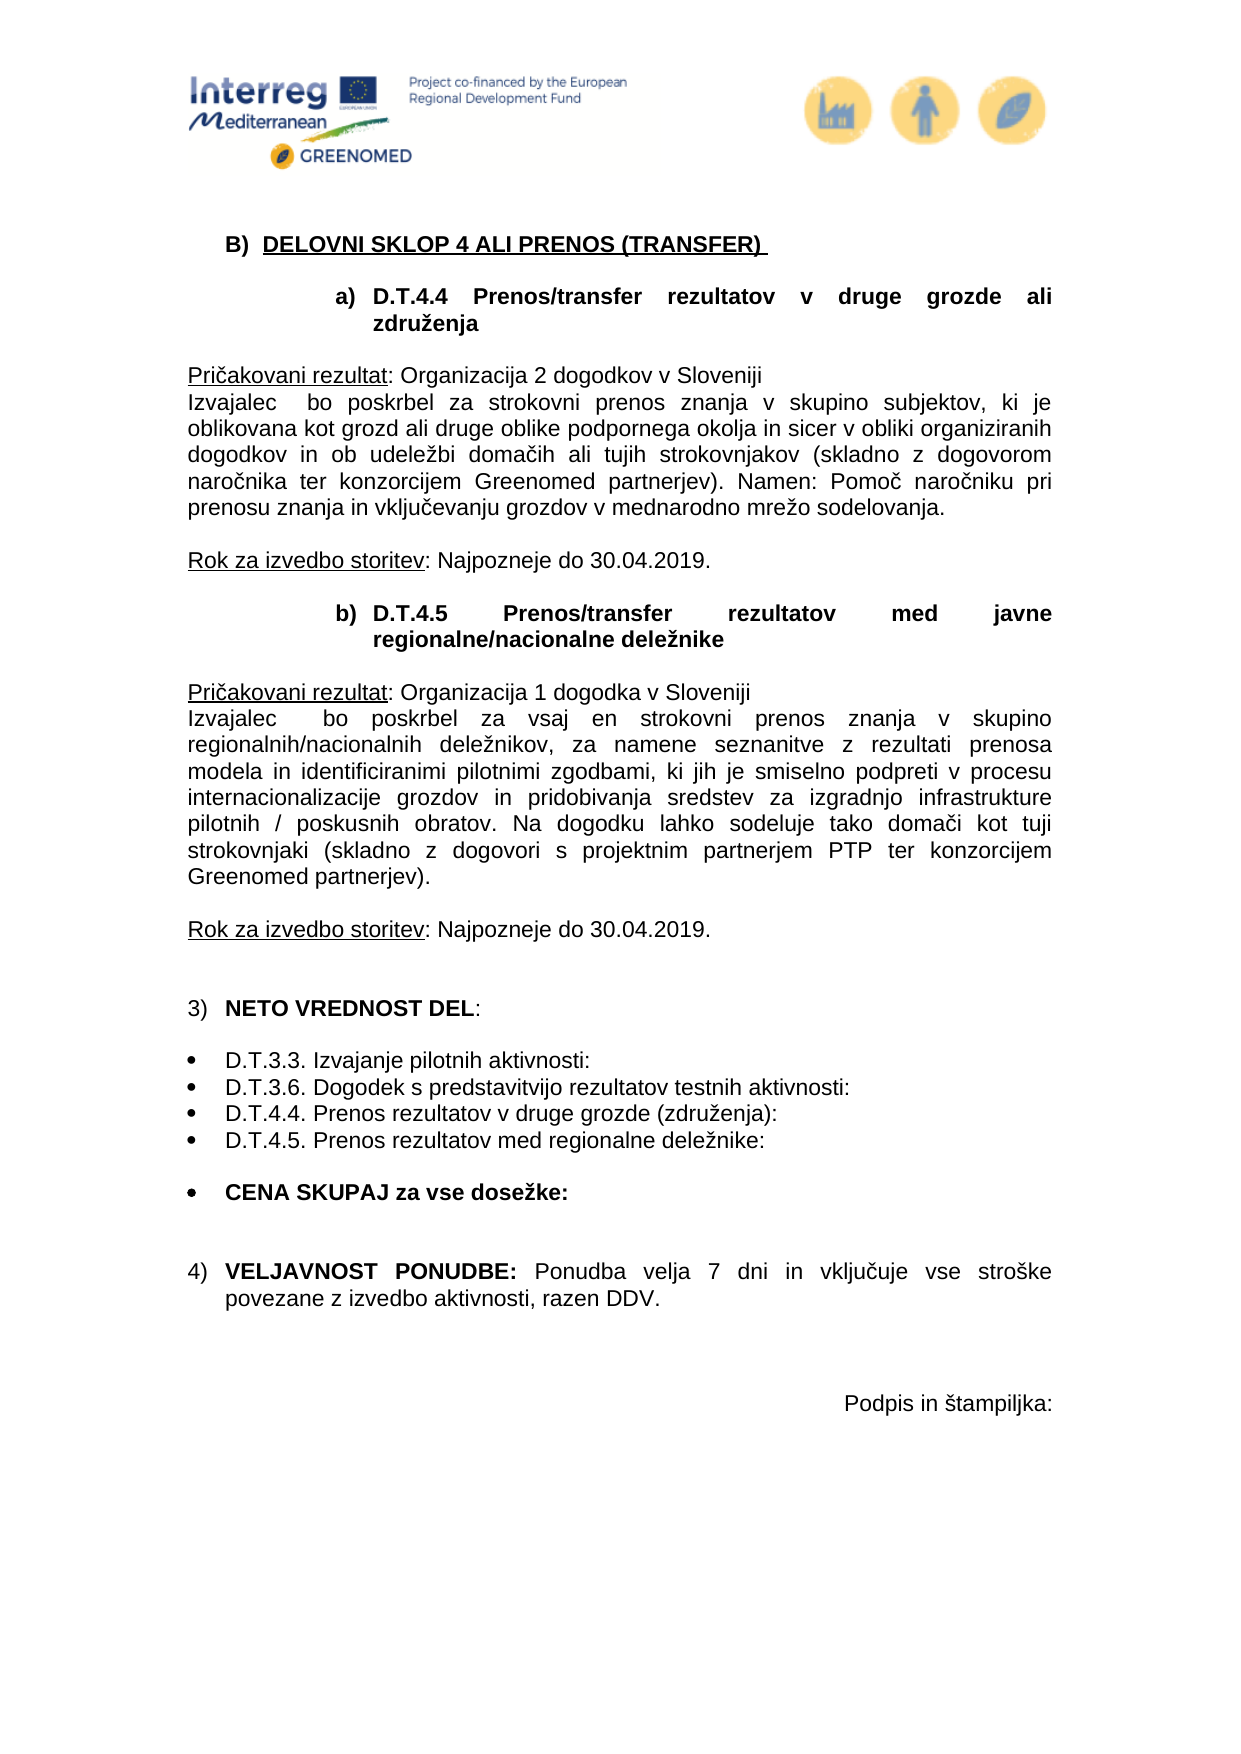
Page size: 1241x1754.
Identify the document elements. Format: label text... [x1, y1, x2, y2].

text Rok za izvedbo storitev: Najpozneje do 30.04.2019. [187, 547, 1053, 573]
text Podpis in štampiljka: [187, 1390, 1053, 1416]
text Pričakovani rezultat: Organizacija 1 dogodka v Sloveniji [187, 678, 1053, 705]
list D.T.4.4 Prenos/transfer rezultatov v druge grozde ali združenja [335, 283, 1053, 336]
text Pričakovani rezultat: Organizacija 2 dogodkov v Sloveniji [187, 362, 1053, 389]
list D.T.4.5. Prenos rezultatov med regionalne deležnike: [187, 1127, 1053, 1153]
text Izvajalec bo poskrbel za vsaj en strokovni prenos znanja v skupino regionalnih/nacionalnih deležnikov, za namene seznanitve z rezultati prenosa modela in identificiranimi pilotnimi zgodbami, ki jih je smiselno podpreti v procesu internacionalizacije grozdov in pridobivanja sredstev za izgradnjo infrastrukture pilotnih / poskusnih obratov. Na dogodku lahko sodeluje tako domači kot tuji strokovnjaki (skladno z dogovori s projektnim partnerjem PTP ter konzorcijem Greenomed partnerjev). [187, 705, 1053, 889]
list D.T.4.4. Prenos rezultatov v druge grozde (združenja): [187, 1100, 1053, 1127]
list D.T.3.3. Izvajanje pilotnih aktivnosti: [187, 1047, 1053, 1074]
list D.T.4.5 Prenos/transfer rezultatov med javne regionalne/nacionalne deležnike [335, 599, 1053, 652]
list NETO VREDNOST DEL: [187, 995, 1053, 1021]
list CENA SKUPAJ za vse dosežke: [187, 1179, 1053, 1206]
text Rok za izvedbo storitev: Najpozneje do 30.04.2019. [187, 916, 1053, 942]
picture [187, 73, 1053, 176]
list D.T.3.6. Dogodek s predstavitvijo rezultatov testnih aktivnosti: [187, 1074, 1053, 1100]
text Izvajalec bo poskrbel za strokovni prenos znanja v skupino subjektov, ki je oblikovana kot grozd ali druge oblike podpornega okolja in sicer v obliki organiziranih dogodkov in ob udeležbi domačih ali tujih strokovnjakov (skladno z dogovorom naročnika ter konzorcijem Greenomed partnerjev). Namen: Pomoč naročniku pri prenosu znanja in vključevanju grozdov v mednarodno mrežo sodelovanja. [187, 389, 1053, 520]
list VELJAVNOST PONUDBE: Ponudba velja 7 dni in vključuje vse stroške povezane z izvedbo aktivnosti, razen DDV. [187, 1258, 1053, 1311]
list DELOVNI SKLOP 4 ALI PRENOS (TRANSFER) [225, 231, 1053, 257]
